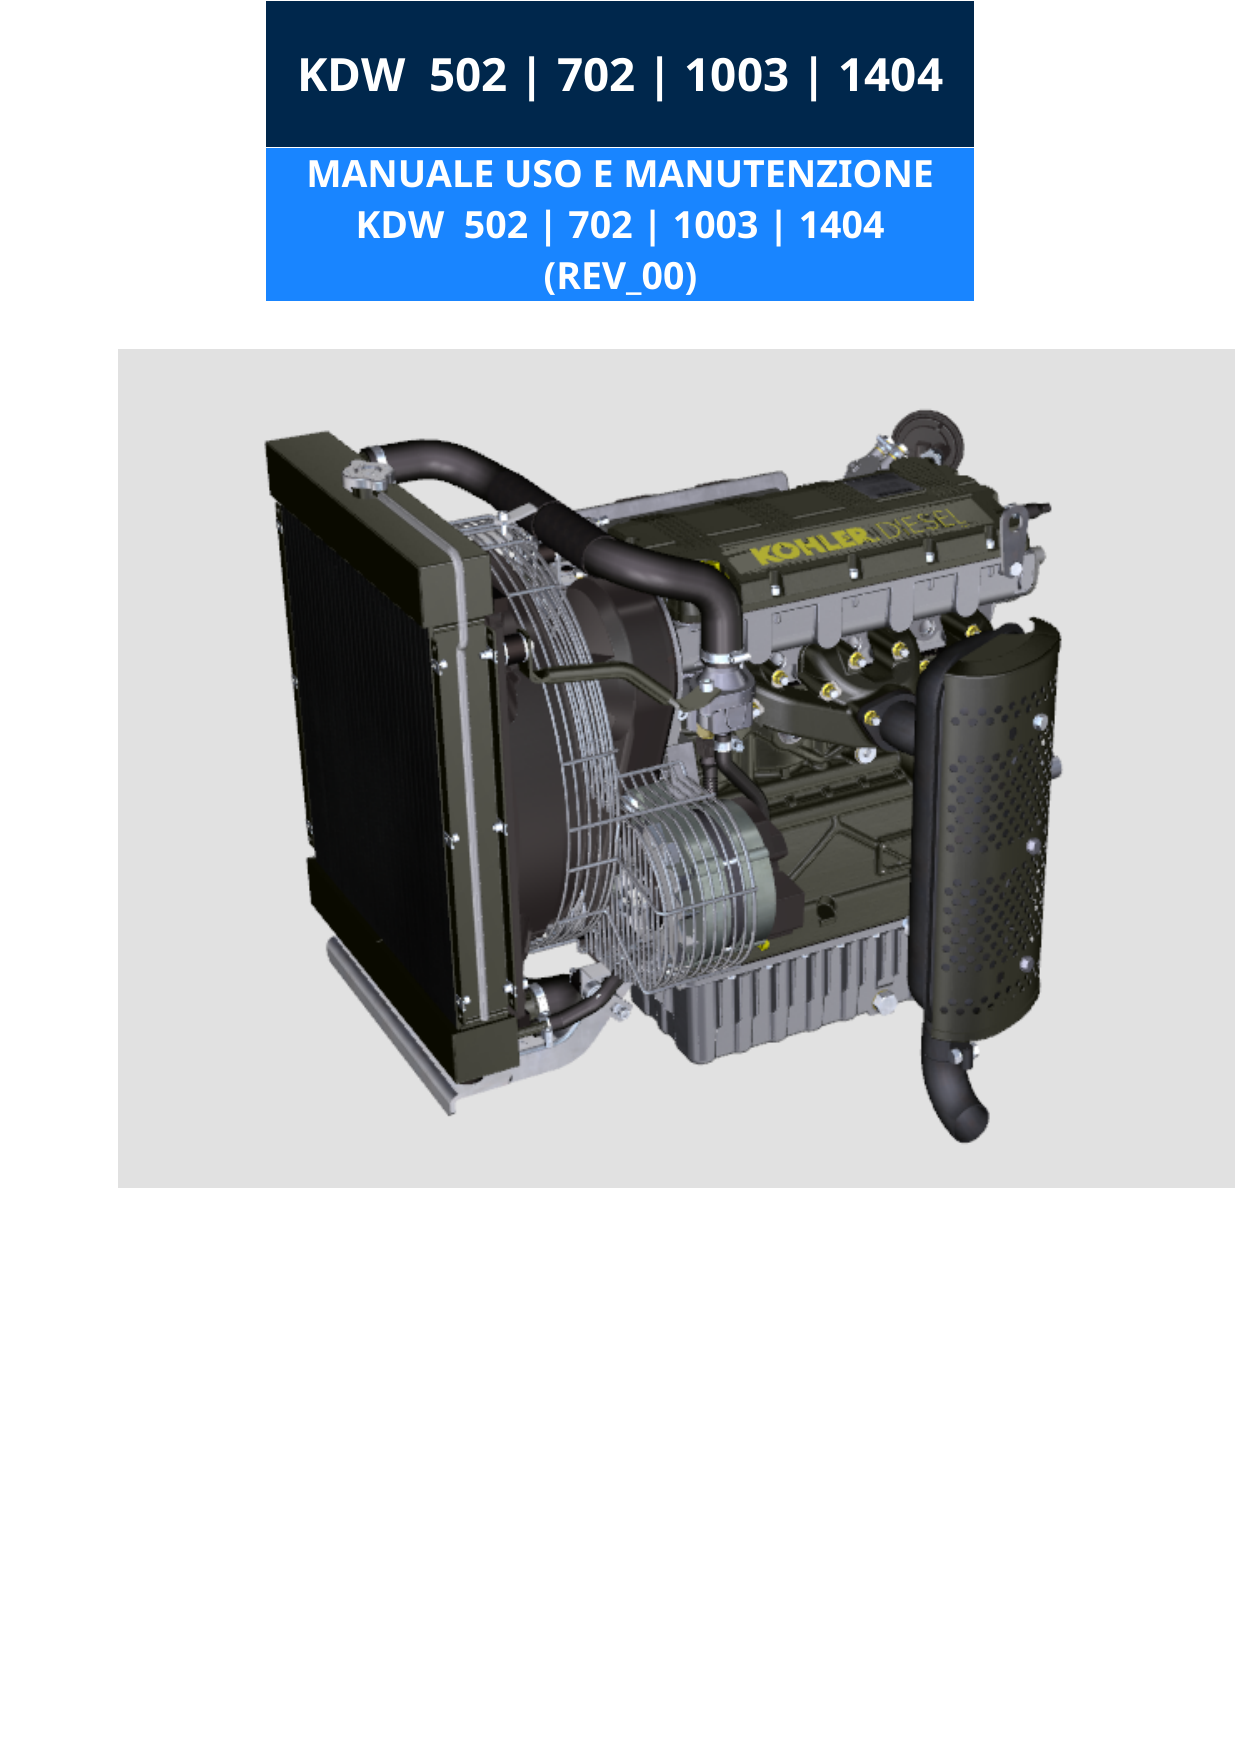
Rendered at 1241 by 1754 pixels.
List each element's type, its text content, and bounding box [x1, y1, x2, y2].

table_header KDW 502 | 702 | 1003 | 1404 [266, 1, 974, 147]
table_cell Manuale uso e manutenzione KDW 502 | 702 | 1003 | 1404 (Rev_00) [266, 148, 974, 301]
picture [118, 349, 1235, 1188]
